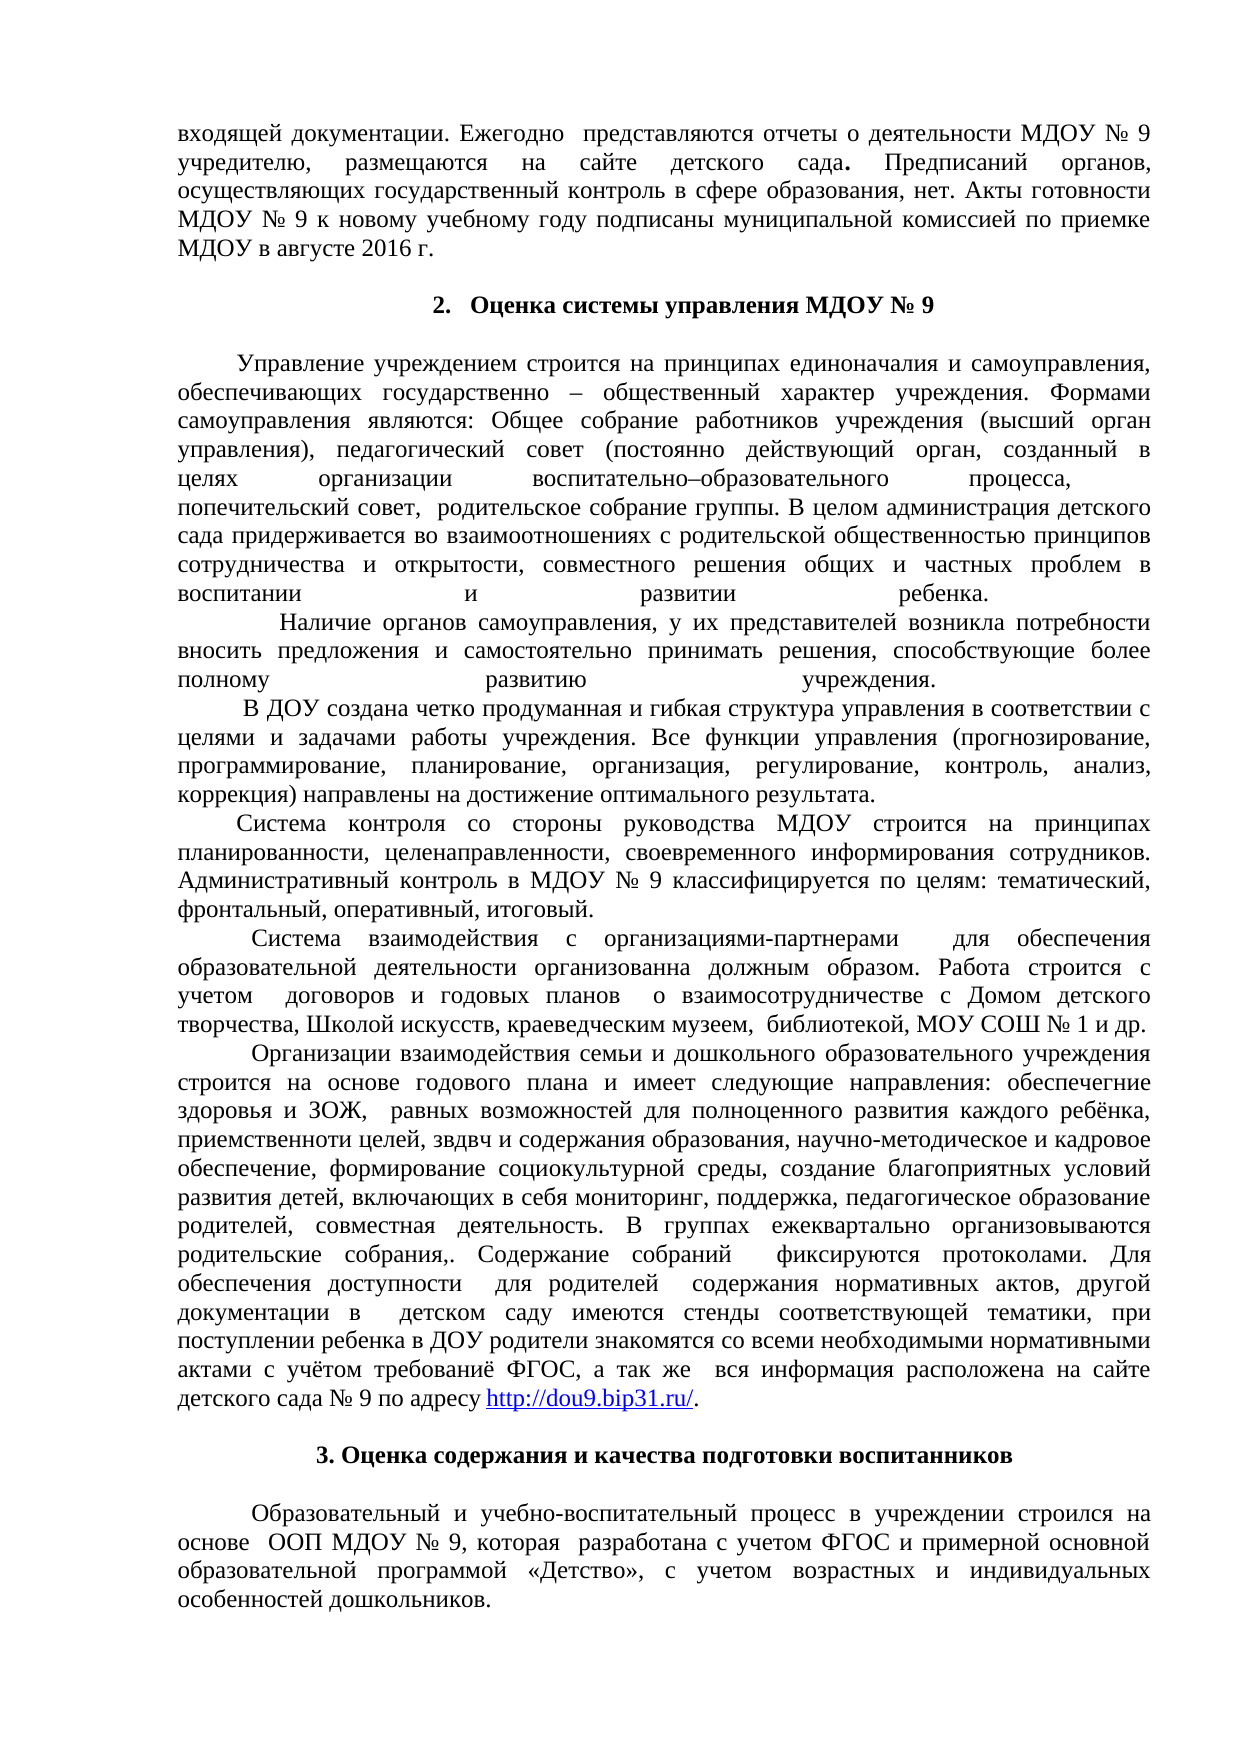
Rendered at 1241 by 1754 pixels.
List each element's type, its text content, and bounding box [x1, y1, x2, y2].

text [177, 118, 1152, 262]
list Оценка системы управления МДОУ № 9 [215, 291, 1152, 319]
text Система взаимодействия с организациями-партнерами для обеспечения образовательной деятельности организованна должным образом. Работа строится с учетом договоров и годовых планов о взаимосотрудничестве с Домом детского творчества, Школой искусств, краеведческим музеем, библиотекой, МОУ СОШ № 1 и др. [177, 923, 1152, 1038]
text Организации взаимодействия семьи и дошкольного образовательного учреждения строится на основе годового плана и имеет следующие направления: обеспечегние здоровья и ЗОЖ, равных возможностей для полноценного развития каждого ребёнка, приемственноти целей, звдвч и содержания образования, научно-методическое и кадровое обеспечение, формирование социокультурной среды, создание благоприятных условий развития детей, включающих в себя мониторинг, поддержка, педагогическое образование родителей, совместная деятельность. В группах ежеквартально организовываются родительские собрания,. Содержание собраний фиксируются протоколами. Для обеспечения доступности для родителей содержания нормативных актов, другой документации в детском саду имеются стенды соответствующей тематики, при поступлении ребенка в ДОУ родители знакомятся со всеми необходимыми нормативными актами с учётом требованиё ФГОС, а так же вся информация расположена на сайте детского сада № 9 по адресу http://dou9.bip31.ru/. [177, 1038, 1152, 1412]
text Управление учреждением строится на принципах единоначалия и самоуправления, обеспечивающих государственно – общественный характер учреждения. Формами самоуправления являются: Общее собрание работников учреждения (высший орган управления), педагогический совет (постоянно действующий орган, созданный в целях организации воспитательно–образовательного процесса, попечительский совет, родительское собрание группы. В целом администрация детского сада придерживается во взаимоотношениях с родительской общественностью принципов сотрудничества и открытости, совместного решения общих и частных проблем в воспитании и развитии ребенка. Наличие органов самоуправления, у их представителей возникла потребности вносить предложения и самостоятельно принимать решения, способствующие более полному развитию учреждения. В ДОУ создана четко продуманная и гибкая структура управления в соответствии с целями и задачами работы учреждения. Все функции управления (прогнозирование, программирование, планирование, организация, регулирование, контроль, анализ, коррекция) направлены на достижение оптимального результата. [177, 348, 1152, 808]
text Система контроля со стороны руководства МДОУ строится на принципах планированности, целенаправленности, своевременного информирования сотрудников. Административный контроль в МДОУ № 9 классифицируется по целям: тематический, фронтальный, оперативный, итоговый. [177, 808, 1152, 923]
text Образовательный и учебно-воспитательный процесс в учреждении строился на основе ООП МДОУ № 9, которая разработана с учетом ФГОС и примерной основной образовательной программой «Детство», с учетом возрастных и индивидуальных особенностей дошкольников. [177, 1498, 1152, 1613]
text 3. Оценка содержания и качества подготовки воспитанников [177, 1441, 1152, 1469]
